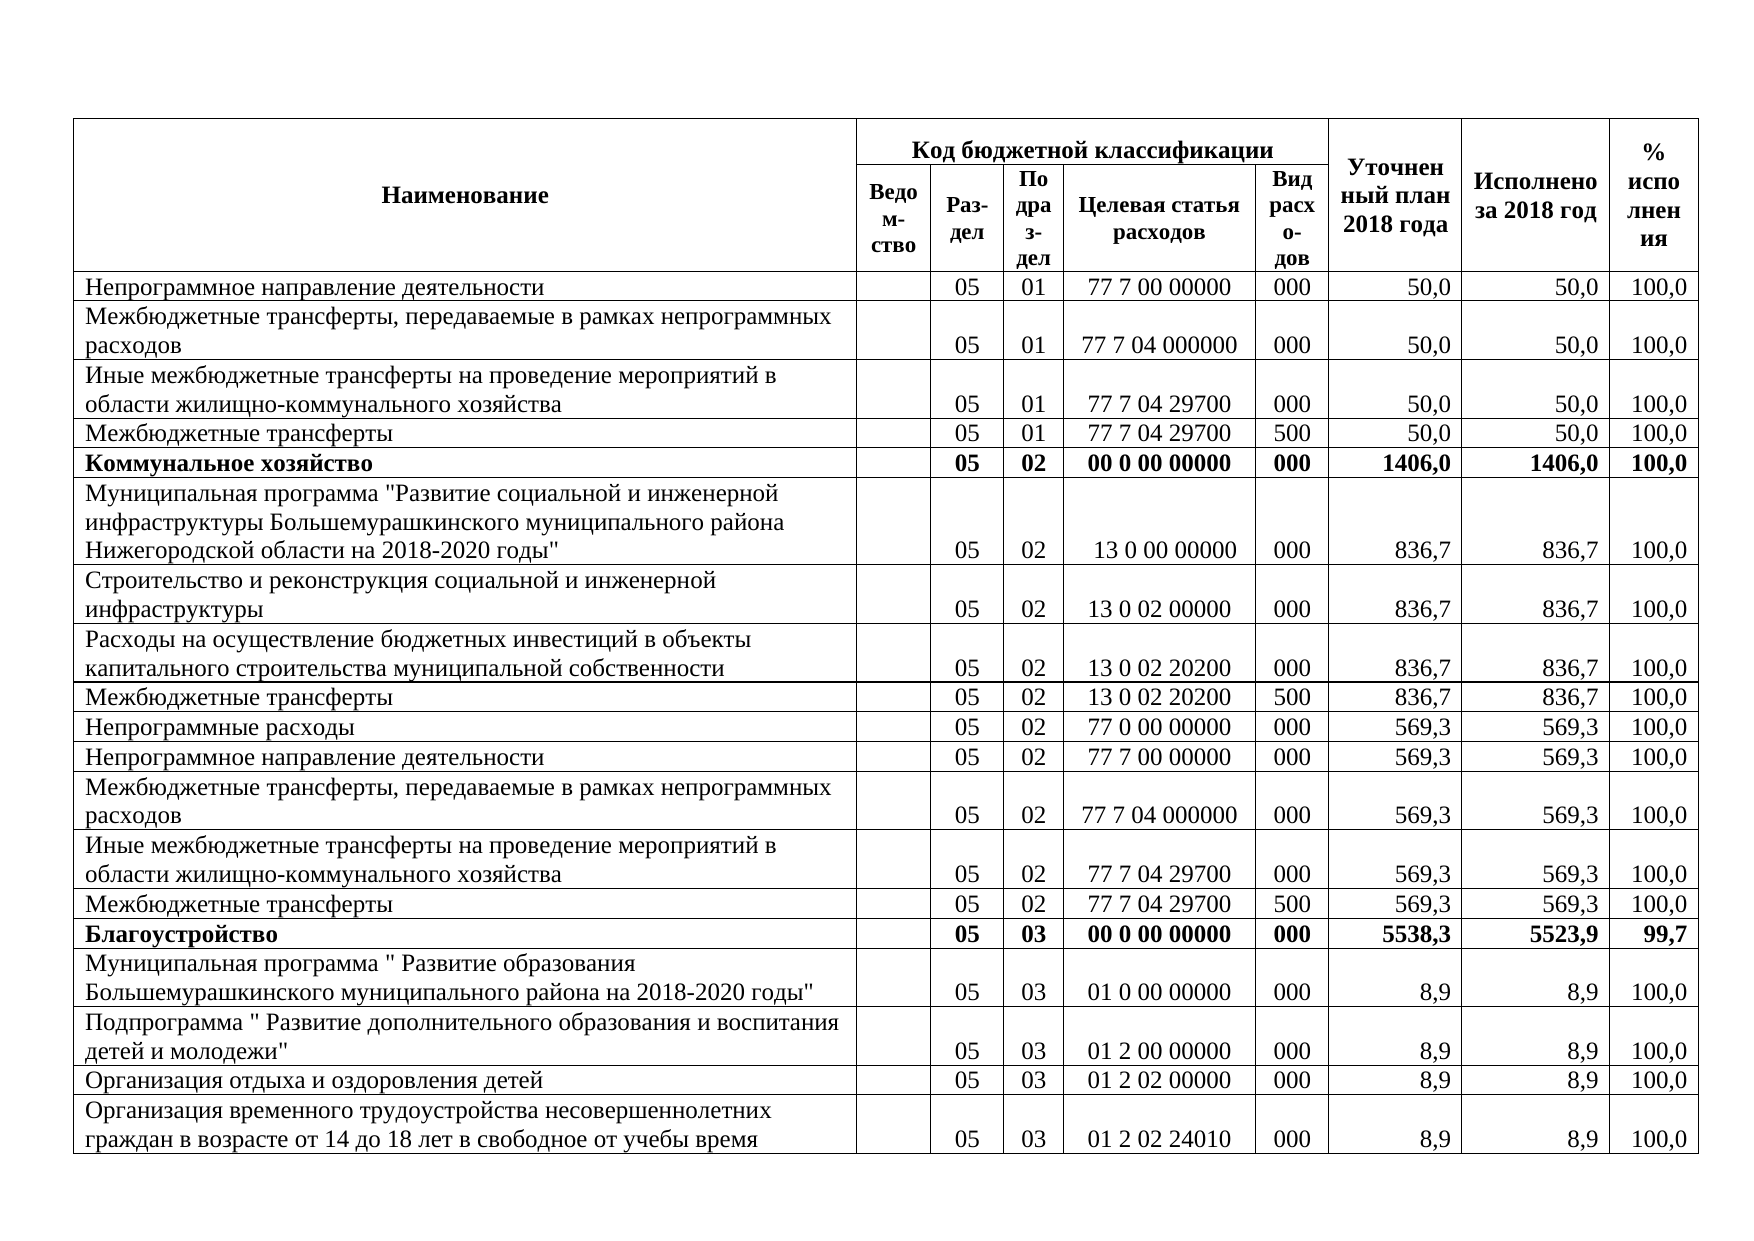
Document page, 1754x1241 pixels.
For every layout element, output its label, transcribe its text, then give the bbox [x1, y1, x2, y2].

table_cell 000 [1256, 919, 1328, 947]
table_cell 05 [931, 772, 1003, 829]
table_cell 5538,3 [1329, 919, 1461, 947]
table_cell 100,0 [1610, 1066, 1698, 1094]
table_cell [857, 1095, 930, 1153]
table_cell 05 [931, 448, 1003, 477]
table_cell 05 [931, 565, 1003, 623]
table_cell 000 [1256, 712, 1328, 741]
table_cell 100,0 [1610, 478, 1698, 564]
table_cell 50,0 [1462, 272, 1609, 300]
table_header % исполнения [1610, 119, 1698, 271]
table_cell 02 [1004, 565, 1063, 623]
table_cell Строительство и реконструкция социальной и инженерной инфраструктуры [74, 565, 856, 623]
table_cell 02 [1004, 478, 1063, 564]
table_cell 500 [1256, 419, 1328, 447]
table_cell 569,3 [1329, 742, 1461, 771]
table_cell Межбюджетные трансферты [74, 683, 856, 711]
table_cell Расходы на осуществление бюджетных инвестиций в объекты капитального строительства муниципальной собственности [74, 624, 856, 681]
table_cell 569,3 [1329, 889, 1461, 918]
table_cell Подпрограмма " Развитие дополнительного образования и воспитания детей и молодежи" [74, 1007, 856, 1064]
table_cell 77 7 00 00000 [1064, 272, 1255, 300]
table_cell 01 2 02 00000 [1064, 1066, 1255, 1094]
table_cell [857, 478, 930, 564]
table_cell 100,0 [1610, 949, 1698, 1006]
table_cell 05 [931, 301, 1003, 359]
table_cell 05 [931, 419, 1003, 447]
table_cell [857, 919, 930, 947]
table_cell 13 0 02 20200 [1064, 683, 1255, 711]
table_cell 01 [1004, 419, 1063, 447]
table_cell 03 [1004, 949, 1063, 1006]
table_cell [857, 830, 930, 888]
table_cell 50,0 [1329, 301, 1461, 359]
table_cell 000 [1256, 830, 1328, 888]
table_cell Межбюджетные трансферты [74, 889, 856, 918]
table_cell 05 [931, 830, 1003, 888]
table_cell 05 [931, 272, 1003, 300]
table_cell Организация временного трудоустройства несовершеннолетних граждан в возрасте от 14 до 18 лет в свободное от учебы время [74, 1095, 856, 1153]
table_cell [857, 360, 930, 417]
table_cell 569,3 [1462, 830, 1609, 888]
table_cell [857, 624, 930, 681]
table_cell 05 [931, 1007, 1003, 1064]
table_cell 50,0 [1329, 360, 1461, 417]
table_cell 8,9 [1329, 1095, 1461, 1153]
table_cell 000 [1256, 949, 1328, 1006]
table_cell [857, 565, 930, 623]
table_cell 000 [1256, 272, 1328, 300]
table_cell 05 [931, 360, 1003, 417]
table_cell 569,3 [1329, 712, 1461, 741]
table_cell 1406,0 [1462, 448, 1609, 477]
table_cell [857, 419, 930, 447]
table_cell 100,0 [1610, 448, 1698, 477]
table_cell 00 0 00 00000 [1064, 448, 1255, 477]
table_cell 05 [931, 478, 1003, 564]
table_cell Межбюджетные трансферты, передаваемые в рамках непрограммных расходов [74, 301, 856, 359]
table_cell 05 [931, 624, 1003, 681]
table_cell Муниципальная программа " Развитие образования Большемурашкинского муниципального района на 2018-2020 годы" [74, 949, 856, 1006]
table_cell 836,7 [1462, 683, 1609, 711]
table_cell 05 [931, 889, 1003, 918]
table_cell 02 [1004, 772, 1063, 829]
table_cell Вид расхо-дов [1256, 165, 1328, 271]
table_cell 01 [1004, 301, 1063, 359]
table_cell 100,0 [1610, 683, 1698, 711]
table_cell 000 [1256, 772, 1328, 829]
table_cell 01 [1004, 272, 1063, 300]
table_cell 05 [931, 1066, 1003, 1094]
table_cell 77 7 04 29700 [1064, 360, 1255, 417]
table_cell 569,3 [1329, 830, 1461, 888]
table_cell 100,0 [1610, 742, 1698, 771]
table_cell Раз-дел [931, 165, 1003, 271]
table_cell 03 [1004, 1007, 1063, 1064]
table_cell 8,9 [1462, 1007, 1609, 1064]
table_cell 00 0 00 00000 [1064, 919, 1255, 947]
table_cell Коммунальное хозяйство [74, 448, 856, 477]
table_cell 100,0 [1610, 889, 1698, 918]
table_cell 569,3 [1329, 772, 1461, 829]
table_cell 05 [931, 683, 1003, 711]
table_cell 01 0 00 00000 [1064, 949, 1255, 1006]
table_cell 8,9 [1462, 949, 1609, 1006]
table_cell 100,0 [1610, 712, 1698, 741]
table_cell Муниципальная программа "Развитие социальной и инженерной инфраструктуры Большемурашкинского муниципального района Нижегородской области на 2018-2020 годы" [74, 478, 856, 564]
table_cell 500 [1256, 889, 1328, 918]
table_cell Иные межбюджетные трансферты на проведение мероприятий в области жилищно-коммунального хозяйства [74, 360, 856, 417]
table_cell 05 [931, 742, 1003, 771]
table_cell 50,0 [1329, 419, 1461, 447]
table_cell [857, 301, 930, 359]
table_cell 100,0 [1610, 301, 1698, 359]
table_cell Организация отдыха и оздоровления детей [74, 1066, 856, 1094]
table_cell 03 [1004, 1066, 1063, 1094]
table_cell 05 [931, 949, 1003, 1006]
table_cell [857, 272, 930, 300]
table_cell 02 [1004, 742, 1063, 771]
table_cell 05 [931, 1095, 1003, 1153]
table_cell 836,7 [1462, 565, 1609, 623]
table_cell 000 [1256, 1007, 1328, 1064]
table_cell Целевая статья расходов [1064, 165, 1255, 271]
table_cell 05 [931, 919, 1003, 947]
table_cell 836,7 [1329, 565, 1461, 623]
table_cell Непрограммное направление деятельности [74, 742, 856, 771]
table_cell 569,3 [1462, 712, 1609, 741]
table_cell [857, 712, 930, 741]
table_cell 000 [1256, 478, 1328, 564]
table_cell Межбюджетные трансферты [74, 419, 856, 447]
table_cell [857, 742, 930, 771]
table_cell [857, 949, 930, 1006]
table_cell [857, 683, 930, 711]
table_cell 100,0 [1610, 1007, 1698, 1064]
table_cell 000 [1256, 448, 1328, 477]
table_cell 569,3 [1462, 742, 1609, 771]
table_cell 000 [1256, 565, 1328, 623]
table_cell 03 [1004, 1095, 1063, 1153]
table_cell 13 0 02 20200 [1064, 624, 1255, 681]
table_cell 100,0 [1610, 272, 1698, 300]
table_cell 02 [1004, 624, 1063, 681]
table_cell 836,7 [1462, 478, 1609, 564]
table_cell 100,0 [1610, 772, 1698, 829]
table_cell 02 [1004, 712, 1063, 741]
table_cell 100,0 [1610, 624, 1698, 681]
table_cell 8,9 [1462, 1095, 1609, 1153]
table_cell 100,0 [1610, 419, 1698, 447]
table_cell 77 7 04 000000 [1064, 301, 1255, 359]
table_cell 1406,0 [1329, 448, 1461, 477]
table_cell [857, 448, 930, 477]
table_cell 100,0 [1610, 1095, 1698, 1153]
table_cell 01 2 00 00000 [1064, 1007, 1255, 1064]
table_cell Непрограммные расходы [74, 712, 856, 741]
table_cell 5523,9 [1462, 919, 1609, 947]
table_cell 836,7 [1329, 624, 1461, 681]
table_cell 000 [1256, 301, 1328, 359]
table_cell 000 [1256, 360, 1328, 417]
table_cell 05 [931, 712, 1003, 741]
table_cell 77 7 04 000000 [1064, 772, 1255, 829]
table_cell 569,3 [1462, 772, 1609, 829]
table_cell [857, 1007, 930, 1064]
table_cell 500 [1256, 683, 1328, 711]
table_cell 8,9 [1462, 1066, 1609, 1094]
table_cell 77 7 04 29700 [1064, 419, 1255, 447]
table_cell 02 [1004, 683, 1063, 711]
table_cell 100,0 [1610, 360, 1698, 417]
table_cell 836,7 [1462, 624, 1609, 681]
table_cell [857, 889, 930, 918]
table_cell 836,7 [1329, 478, 1461, 564]
table_cell 77 7 04 29700 [1064, 889, 1255, 918]
table_cell [857, 772, 930, 829]
table_header Исполнено за 2018 год [1462, 119, 1609, 271]
table_cell 836,7 [1329, 683, 1461, 711]
table_cell 569,3 [1462, 889, 1609, 918]
table_cell 13 0 00 00000 [1064, 478, 1255, 564]
table_header Код бюджетной классификации [857, 119, 1328, 164]
table_cell 50,0 [1329, 272, 1461, 300]
table_cell 02 [1004, 830, 1063, 888]
table_cell 000 [1256, 1095, 1328, 1153]
table_cell 100,0 [1610, 565, 1698, 623]
table_cell 01 [1004, 360, 1063, 417]
table_header Наименование [74, 119, 856, 271]
table_cell 77 0 00 00000 [1064, 712, 1255, 741]
table_cell Благоустройство [74, 919, 856, 947]
table_cell [857, 1066, 930, 1094]
table_cell 13 0 02 00000 [1064, 565, 1255, 623]
table_cell Межбюджетные трансферты, передаваемые в рамках непрограммных расходов [74, 772, 856, 829]
table_cell 000 [1256, 1066, 1328, 1094]
table_cell 50,0 [1462, 301, 1609, 359]
table_cell 50,0 [1462, 360, 1609, 417]
table_cell 02 [1004, 448, 1063, 477]
table_header Уточненный план 2018 года [1329, 119, 1461, 271]
table_cell 77 7 00 00000 [1064, 742, 1255, 771]
table_cell 50,0 [1462, 419, 1609, 447]
table_cell Ведом-ство [857, 165, 930, 271]
table_cell 000 [1256, 624, 1328, 681]
table_cell 100,0 [1610, 830, 1698, 888]
table_cell 8,9 [1329, 1007, 1461, 1064]
table_cell 77 7 04 29700 [1064, 830, 1255, 888]
table_cell 99,7 [1610, 919, 1698, 947]
table_cell 8,9 [1329, 949, 1461, 1006]
table_cell 02 [1004, 889, 1063, 918]
table_cell 03 [1004, 919, 1063, 947]
table_cell 000 [1256, 742, 1328, 771]
table_cell 01 2 02 24010 [1064, 1095, 1255, 1153]
table_cell Иные межбюджетные трансферты на проведение мероприятий в области жилищно-коммунального хозяйства [74, 830, 856, 888]
table_cell 8,9 [1329, 1066, 1461, 1094]
table_cell Непрограммное направление деятельности [74, 272, 856, 300]
table_cell Подраз-дел [1004, 165, 1063, 271]
